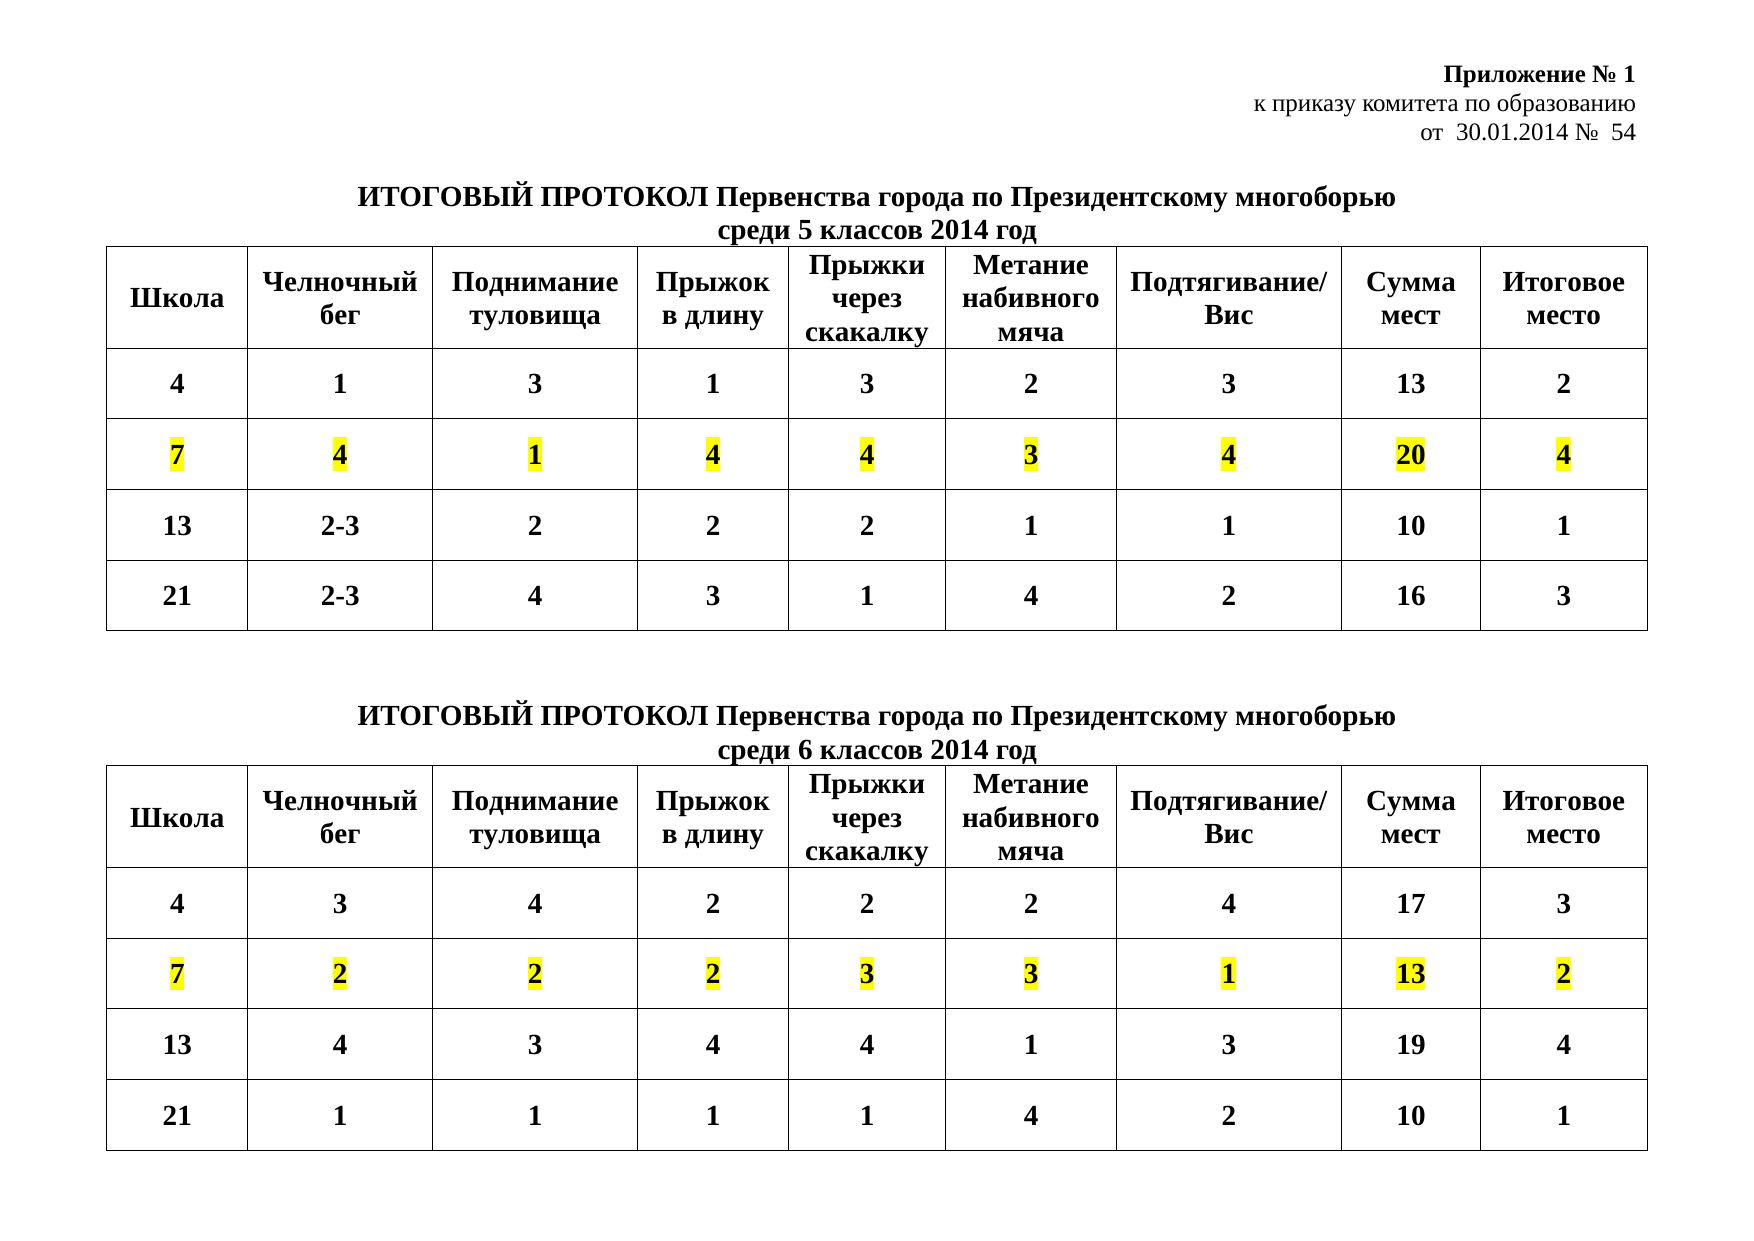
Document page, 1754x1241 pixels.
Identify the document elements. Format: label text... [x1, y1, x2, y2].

text среди 5 классов 2014 год [118, 212, 1636, 246]
table_cell 20 [1342, 419, 1480, 489]
table_cell 2 [1481, 939, 1647, 1008]
table_cell 1 [789, 1080, 945, 1149]
table_cell 4 [1117, 419, 1341, 489]
table_header Сумма мест [1342, 766, 1480, 867]
table_cell 3 [433, 1009, 637, 1079]
table_cell 1 [433, 1080, 637, 1149]
table_cell 4 [107, 868, 247, 938]
table_cell 1 [638, 349, 788, 418]
table_cell 2 [638, 868, 788, 938]
table_cell 1 [248, 1080, 432, 1149]
table_cell 1 [1481, 490, 1647, 559]
table_header Челночный бег [248, 247, 432, 348]
table_cell 4 [789, 419, 945, 489]
table_cell 3 [248, 868, 432, 938]
table_cell 1 [1481, 1080, 1647, 1149]
table_cell 4 [433, 561, 637, 630]
table_cell 13 [107, 1009, 247, 1079]
table_cell 4 [1117, 868, 1341, 938]
text среди 6 классов 2014 год [118, 732, 1636, 765]
table_cell 2 [789, 490, 945, 559]
table_cell 4 [107, 349, 247, 418]
table_cell 1 [433, 419, 637, 489]
table_cell 3 [1481, 561, 1647, 630]
table_header Прыжки через скакалку [789, 247, 945, 348]
text Приложение № 1 [118, 59, 1636, 88]
table_cell 4 [1481, 419, 1647, 489]
table_cell 1 [638, 1080, 788, 1149]
table_cell 21 [107, 561, 247, 630]
table_cell 4 [789, 1009, 945, 1079]
table_cell 4 [248, 1009, 432, 1079]
table_cell 3 [1117, 1009, 1341, 1079]
table_header Прыжки через скакалку [789, 766, 945, 867]
table_cell 3 [946, 939, 1116, 1008]
table_cell 3 [789, 939, 945, 1008]
table_cell 2-3 [248, 561, 432, 630]
table_cell 1 [248, 349, 432, 418]
table_cell 2 [1117, 561, 1341, 630]
table_cell 2 [638, 939, 788, 1008]
table_cell 10 [1342, 1080, 1480, 1149]
table_cell 21 [107, 1080, 247, 1149]
table_cell 1 [789, 561, 945, 630]
table_header Метание набивного мяча [946, 247, 1116, 348]
table_header Поднимание туловища [433, 247, 637, 348]
table_cell 4 [638, 1009, 788, 1079]
table_cell 2 [1117, 1080, 1341, 1149]
table_header Челночный бег [248, 766, 432, 867]
table_cell 2 [1481, 349, 1647, 418]
table_cell 3 [1481, 868, 1647, 938]
table_cell 16 [1342, 561, 1480, 630]
table_cell 7 [107, 939, 247, 1008]
table_cell 13 [107, 490, 247, 559]
table_cell 4 [1481, 1009, 1647, 1079]
table_header Итоговое место [1481, 766, 1647, 867]
table_cell 19 [1342, 1009, 1480, 1079]
table_cell 2 [433, 490, 637, 559]
table_cell 4 [638, 419, 788, 489]
table_cell 3 [638, 561, 788, 630]
table_header Метание набивного мяча [946, 766, 1116, 867]
table_header Подтягивание/ Вис [1117, 766, 1341, 867]
table_header Прыжок в длину [638, 247, 788, 348]
table_cell 1 [1117, 939, 1341, 1008]
table_cell 2 [433, 939, 637, 1008]
table_cell 3 [1117, 349, 1341, 418]
table_cell 3 [433, 349, 637, 418]
table_header Сумма мест [1342, 247, 1480, 348]
table_cell 4 [248, 419, 432, 489]
table_cell 3 [789, 349, 945, 418]
table_header Итоговое место [1481, 247, 1647, 348]
table_header Прыжок в длину [638, 766, 788, 867]
text от 30.01.2014 № 54 [118, 117, 1636, 145]
table_cell 1 [946, 490, 1116, 559]
table_cell 2 [789, 868, 945, 938]
table_cell 4 [433, 868, 637, 938]
table_cell 2 [946, 868, 1116, 938]
text к приказу комитета по образованию [118, 88, 1636, 117]
table_header Подтягивание/ Вис [1117, 247, 1341, 348]
table_cell 13 [1342, 939, 1480, 1008]
table_header Школа [107, 247, 247, 348]
table_cell 2 [638, 490, 788, 559]
table_cell 17 [1342, 868, 1480, 938]
table_cell 13 [1342, 349, 1480, 418]
table_cell 1 [946, 1009, 1116, 1079]
text ИТОГОВЫЙ ПРОТОКОЛ Первенства города по Президентскому многоборью [118, 698, 1636, 732]
table_cell 2 [248, 939, 432, 1008]
table_cell 3 [946, 419, 1116, 489]
table_cell 4 [946, 561, 1116, 630]
table_cell 2-3 [248, 490, 432, 559]
table_cell 4 [946, 1080, 1116, 1149]
table_header Поднимание туловища [433, 766, 637, 867]
table_cell 10 [1342, 490, 1480, 559]
text ИТОГОВЫЙ ПРОТОКОЛ Первенства города по Президентскому многоборью [118, 179, 1636, 212]
table_header Школа [107, 766, 247, 867]
table_cell 1 [1117, 490, 1341, 559]
table_cell 7 [107, 419, 247, 489]
table_cell 2 [946, 349, 1116, 418]
